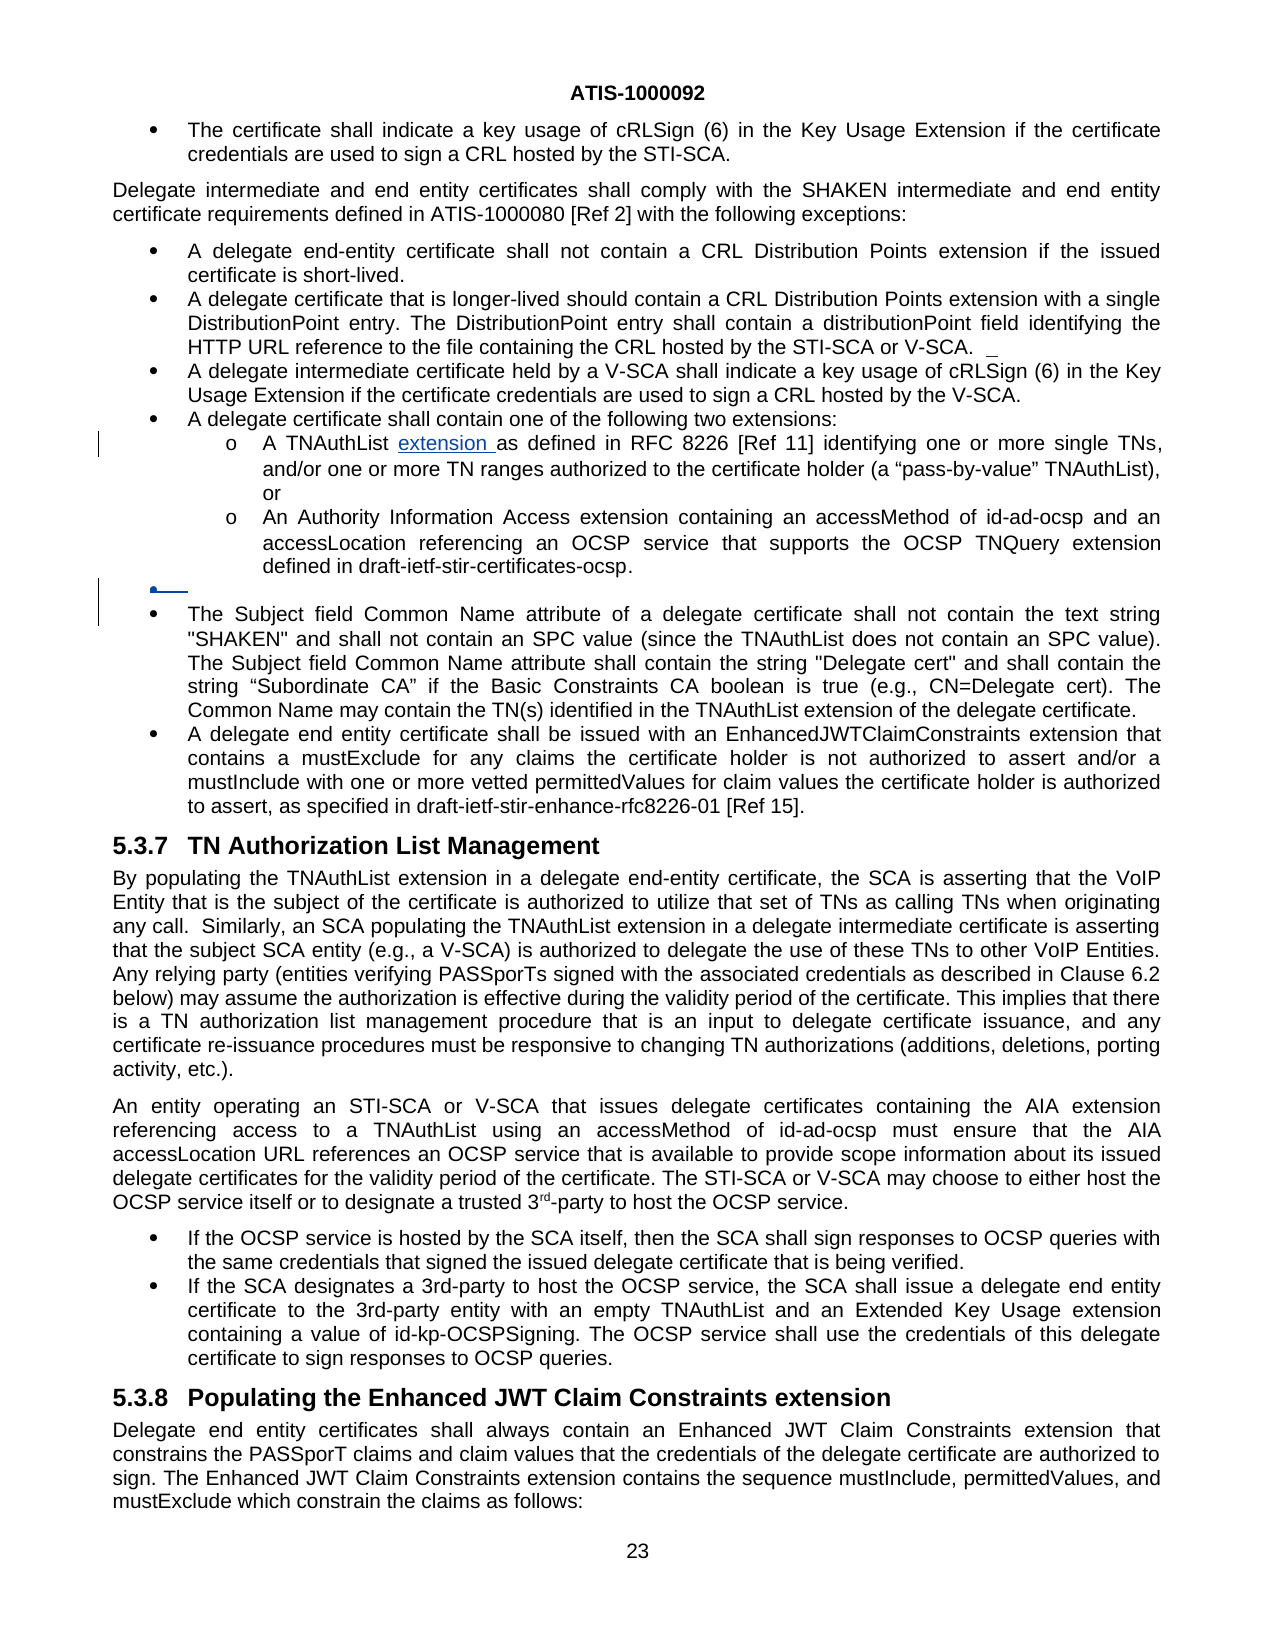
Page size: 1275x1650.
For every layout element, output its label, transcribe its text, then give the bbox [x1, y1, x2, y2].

text An entity operating an STI-SCA or V-SCA that issues delegate certificates containing the AIA extension referencing access to a TNAuthList using an accessMethod of id-ad-ocsp must ensure that the AIA accessLocation URL references an OCSP service that is available to provide scope information about its issued delegate certificates for the validity period of the certificate. The STI-SCA or V-SCA may choose to either host the OCSP service itself or to designate a trusted 3rd-party to host the OCSP service. [112, 1094, 1162, 1213]
list The Subject field Common Name attribute of a delegate certificate shall not contain the text string "SHAKEN" and shall not contain an SPC value (since the TNAuthList does not contain an SPC value). The Subject field Common Name attribute shall contain the string "Delegate cert" and shall contain the string “Subordinate CA” if the Basic Constraints CA boolean is true (e.g., CN=Delegate cert). The Common Name may contain the TN(s) identified in the TNAuthList extension of the delegate certificate. [150, 602, 1162, 722]
list A delegate certificate shall contain one of the following two extensions: [150, 407, 1162, 431]
list If the OCSP service is hosted by the SCA itself, then the SCA shall sign responses to OCSP queries with the same credentials that signed the issued delegate certificate that is being verified. [150, 1226, 1162, 1274]
list The certificate shall indicate a key usage of cRLSign (6) in the Key Usage Extension if the certificate credentials are used to sign a CRL hosted by the STI-SCA. [150, 118, 1162, 166]
list A delegate certificate that is longer-lived should contain a CRL Distribution Points extension with a single DistributionPoint entry. The DistributionPoint entry shall contain a distributionPoint field identifying the HTTP URL reference to the file containing the CRL hosted by the STI-SCA or V-SCA. [150, 287, 1162, 359]
text By populating the TNAuthList extension in a delegate end-entity certificate, the SCA is asserting that the VoIP Entity that is the subject of the certificate is authorized to utilize that set of TNs as calling TNs when originating any call. Similarly, an SCA populating the TNAuthList extension in a delegate intermediate certificate is asserting that the subject SCA entity (e.g., a V-SCA) is authorized to delegate the use of these TNs to other VoIP Entities. Any relying party (entities verifying PASSporTs signed with the associated credentials as described in Clause 6.2 below) may assume the authorization is effective during the validity period of the certificate. This implies that there is a TN authorization list management procedure that is an input to delegate certificate issuance, and any certificate re-issuance procedures must be responsive to changing TN authorizations (additions, deletions, porting activity, etc.). [112, 866, 1162, 1081]
subtitle Populating the Enhanced JWT Claim Constraints extension [112, 1382, 1162, 1411]
list A delegate intermediate certificate held by a V-SCA shall indicate a key usage of cRLSign (6) in the Key Usage Extension if the certificate credentials are used to sign a CRL hosted by the V-SCA. [150, 359, 1162, 407]
list An Authority Information Access extension containing an accessMethod of id-ad-ocsp and an accessLocation referencing an OCSP service that supports the OCSP TNQuery extension defined in draft-ietf-stir-certificates-ocsp. [225, 504, 1162, 578]
list If the SCA designates a 3rd-party to host the OCSP service, the SCA shall issue a delegate end entity certificate to the 3rd-party entity with an empty TNAuthList and an Extended Key Usage extension containing a value of id-kp-OCSPSigning. The OCSP service shall use the credentials of this delegate certificate to sign responses to OCSP queries. [150, 1274, 1162, 1370]
text Delegate intermediate and end entity certificates shall comply with the SHAKEN intermediate and end entity certificate requirements defined in ATIS-1000080 [Ref 2] with the following exceptions: [112, 178, 1162, 226]
list A delegate end-entity certificate shall not contain a CRL Distribution Points extension if the issued certificate is short-lived. [150, 239, 1162, 287]
text Delegate end entity certificates shall always contain an Enhanced JWT Claim Constraints extension that constrains the PASSporT claims and claim values that the credentials of the delegate certificate are authorized to sign. The Enhanced JWT Claim Constraints extension contains the sequence mustInclude, permittedValues, and mustExclude which constrain the claims as follows: [112, 1417, 1162, 1513]
subtitle TN Authorization List Management [112, 831, 1162, 859]
list A delegate end entity certificate shall be issued with an EnhancedJWTClaimConstraints extension that contains a mustExclude for any claims the certificate holder is not authorized to assert and/or a mustInclude with one or more vetted permittedValues for claim values the certificate holder is authorized to assert, as specified in draft-ietf-stir-enhance-rfc8226-01 [Ref 15]. [150, 722, 1162, 818]
list A TNAuthList as defined in RFC 8226 [Ref 11] identifying one or more single TNs, and/or one or more TN ranges authorized to the certificate holder (a “pass-by-value” TNAuthList), or [225, 431, 1162, 504]
